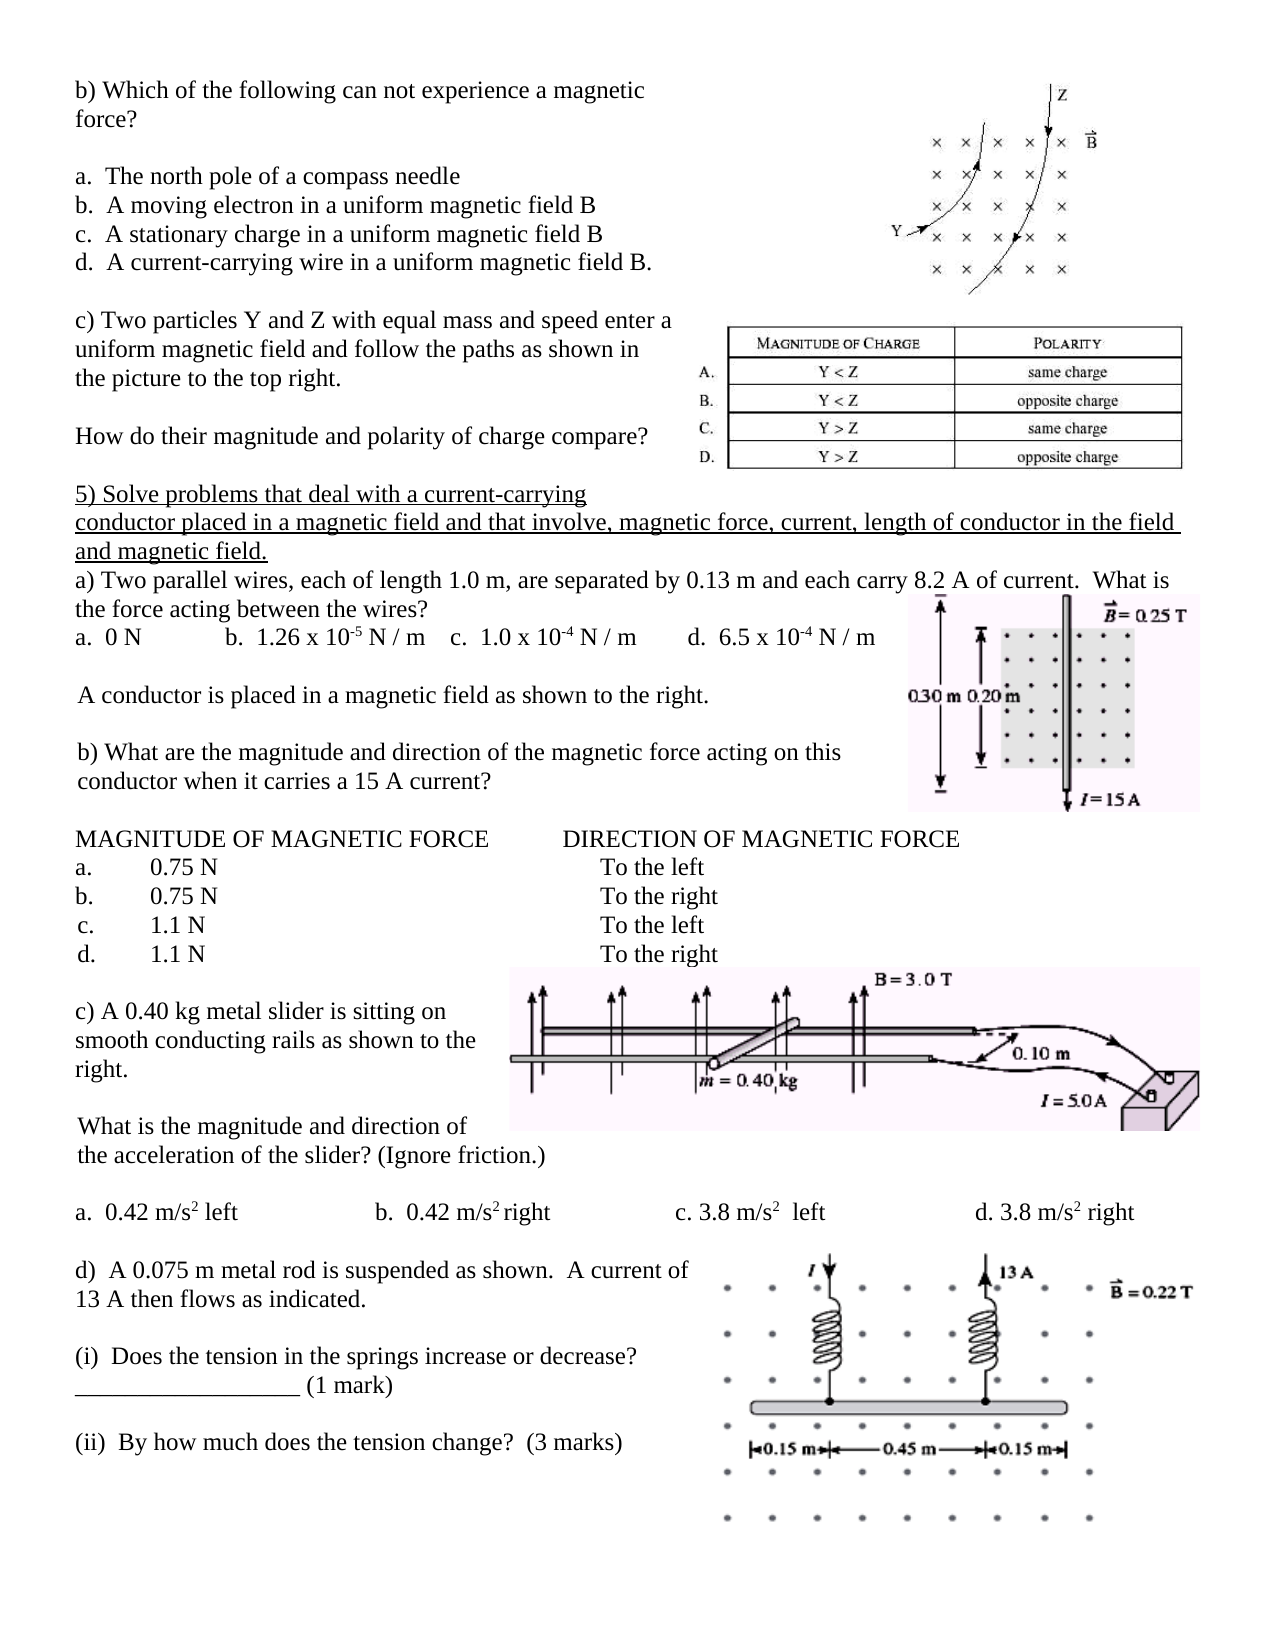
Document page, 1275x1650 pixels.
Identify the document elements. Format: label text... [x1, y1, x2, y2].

text b) What are the magnitude and direction of the magnetic force acting on this conductor when it carries a 15 A current? [77, 737, 907, 795]
text (ii) By how much does the tension change? (3 marks) [75, 1427, 715, 1456]
text d) A 0.075 m metal rod is suspended as shown. A current of 13 A then flows as indicated. [75, 1255, 715, 1312]
text c. 1.1 N To the left [77, 910, 1200, 939]
text d. A current-carrying wire in a uniform magnetic field B. [75, 247, 691, 276]
picture [715, 1252, 1200, 1539]
text What is the magnitude and direction of the acceleration of the slider? (Ignore friction.) [77, 1111, 1200, 1169]
text How do their magnitude and polarity of charge compare? [75, 421, 691, 449]
text c) Two particles Y and Z with equal mass and speed enter a uniform magnetic field and follow the paths as shown in the picture to the top right. [75, 305, 691, 392]
text A conductor is placed in a magnetic field as shown to the right. [77, 680, 907, 709]
text b) Which of the following can not experience a magnetic force? [75, 75, 691, 132]
text c. A stationary charge in a uniform magnetic field B [75, 219, 691, 247]
text 5) Solve problems that deal with a current-carrying conductor placed in a magnetic field and that involve, magnetic force, current, length of conductor in the field and magnetic field. [75, 479, 1200, 565]
text a. The north pole of a compass needle [75, 161, 691, 190]
text (i) Does the tension in the springs increase or decrease? __________________ (1 mark) [75, 1341, 715, 1399]
text b. 0.75 N To the right [75, 881, 1200, 910]
text a) Two parallel wires, each of length 1.0 m, are separated by 0.13 m and each carry 8.2 A of current. What is the force acting between the wires? [75, 565, 1200, 622]
text b. A moving electron in a uniform magnetic field B [75, 190, 691, 219]
text MAGNITUDE OF MAGNETIC FORCE DIRECTION OF MAGNETIC FORCE [75, 824, 1200, 852]
text d. 1.1 N To the right [77, 939, 1200, 967]
text a. 0.75 N To the left [75, 852, 1200, 881]
text c) A 0.40 kg metal slider is sitting on smooth conducting rails as shown to the right. [75, 996, 509, 1082]
text a. 0 N b. 1.26 x 10-5 N / m c. 1.0 x 10-4 N / m d. 6.5 x 10-4 N / m [75, 622, 907, 651]
text a. 0.42 m/s2 left b. 0.42 m/s2 right c. 3.8 m/s2 left d. 3.8 m/s2 right [75, 1197, 1200, 1226]
